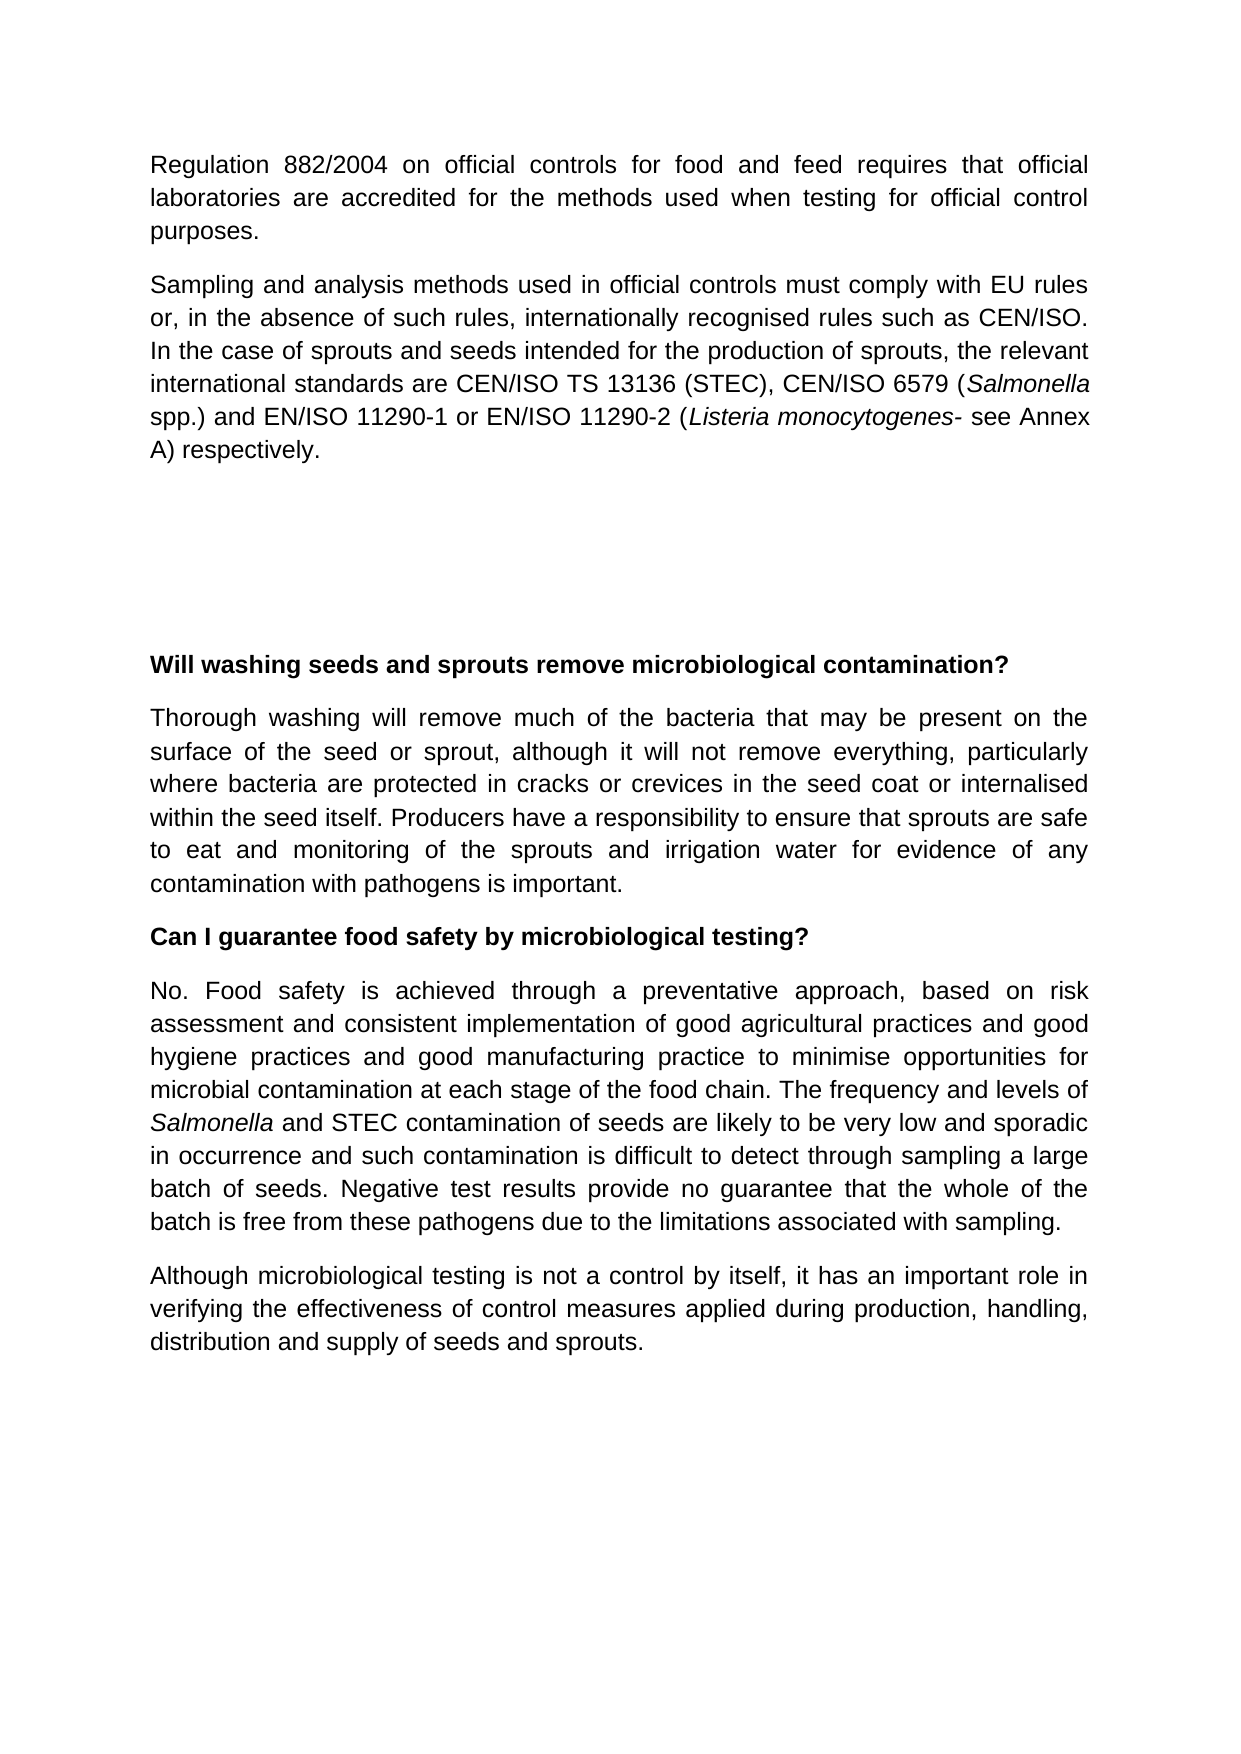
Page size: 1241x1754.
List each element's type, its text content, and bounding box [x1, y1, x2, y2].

text Regulation 882/2004 on official controls for food and feed requires that official laboratories are accredited for the methods used when testing for official control purposes. [150, 150, 1090, 245]
text Thorough washing will remove much of the bacteria that may be present on the surface of the seed or sprout, although it will not remove everything, particularly where bacteria are protected in cracks or crevices in the seed coat or internalised within the seed itself. Producers have a responsibility to ensure that sprouts are safe to eat and monitoring of the sprouts and irrigation water for evidence of any contamination with pathogens is important. [150, 703, 1090, 897]
text Although microbiological testing is not a control by itself, it has an important role in verifying the effectiveness of control measures applied during production, handling, distribution and supply of seeds and sprouts. [150, 1261, 1090, 1356]
text Sampling and analysis methods used in official controls must comply with EU rules or, in the absence of such rules, internationally recognised rules such as CEN/ISO. In the case of sprouts and seeds intended for the production of sprouts, the relevant international standards are CEN/ISO TS 13136 (STEC), CEN/ISO 6579 (Salmonella spp.) and EN/ISO 11290-1 or EN/ISO 11290-2 (Listeria monocytogenes- see Annex A) respectively. [150, 270, 1090, 464]
text Can I guarantee food safety by microbiological testing? [150, 922, 1090, 951]
text No. Food safety is achieved through a preventative approach, based on risk assessment and consistent implementation of good agricultural practices and good hygiene practices and good manufacturing practice to minimise opportunities for microbial contamination at each stage of the food chain. The frequency and levels of Salmonella and STEC contamination of seeds are likely to be very low and sporadic in occurrence and such contamination is difficult to detect through sampling a large batch of seeds. Negative test results provide no guarantee that the whole of the batch is free from these pathogens due to the limitations associated with sampling. [150, 976, 1090, 1236]
text Will washing seeds and sprouts remove microbiological contamination? [150, 649, 1090, 678]
